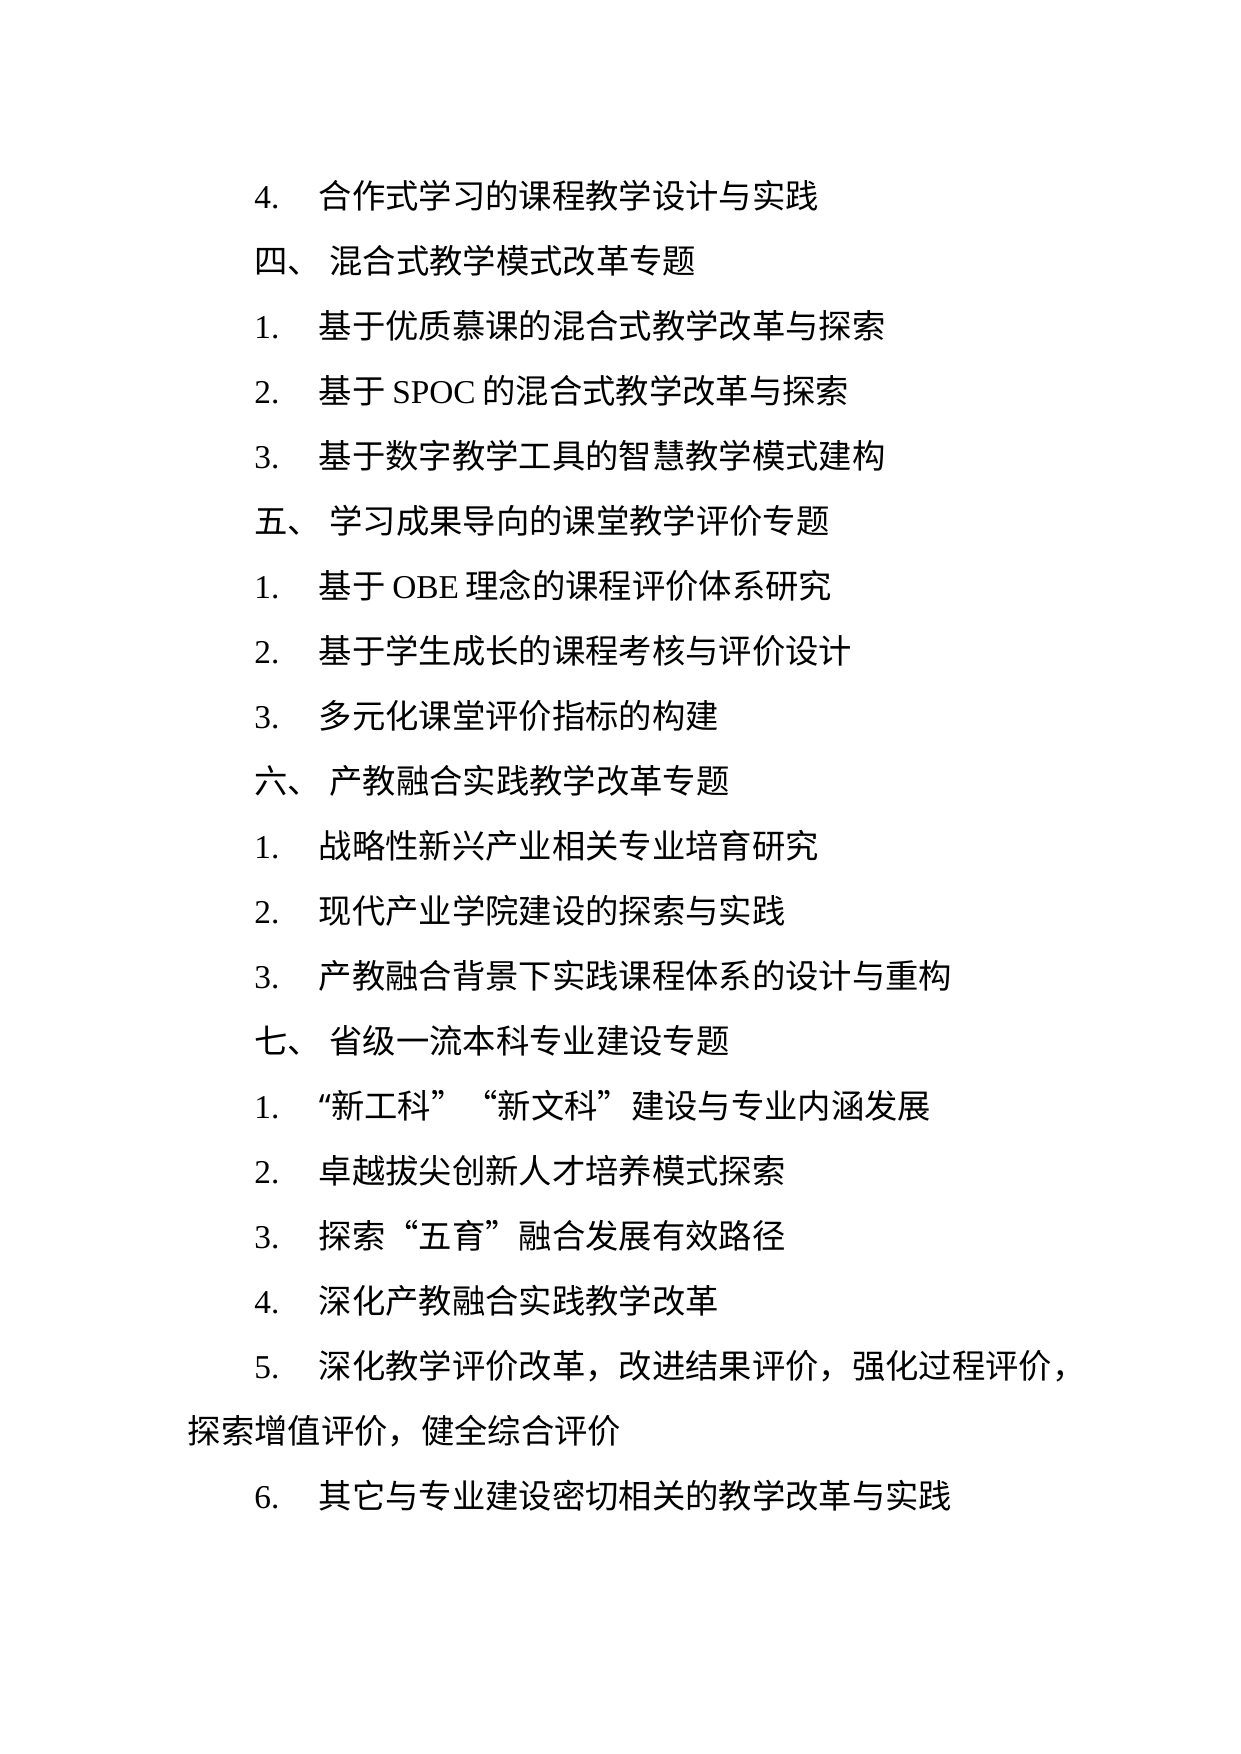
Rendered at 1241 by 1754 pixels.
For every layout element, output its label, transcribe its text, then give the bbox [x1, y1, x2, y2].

list “新工科”“新文科”建设与专业内涵发展 [187, 1072, 1053, 1137]
list 基于数字教学工具的智慧教学模式建构 [187, 422, 1053, 487]
list 产教融合背景下实践课程体系的设计与重构 [187, 942, 1053, 1007]
list 深化产教融合实践教学改革 [187, 1267, 1053, 1332]
list 产教融合实践教学改革专题 [254, 747, 1053, 812]
list 多元化课堂评价指标的构建 [187, 682, 1053, 747]
list 学习成果导向的课堂教学评价专题 [254, 487, 1053, 552]
list 探索“五育”融合发展有效路径 [187, 1202, 1053, 1267]
list 混合式教学模式改革专题 [254, 227, 1053, 292]
list 基于学生成长的课程考核与评价设计 [187, 617, 1053, 682]
list 省级一流本科专业建设专题 [254, 1007, 1053, 1072]
list 基于SPOC的混合式教学改革与探索 [187, 357, 1053, 422]
list 合作式学习的课程教学设计与实践 [187, 162, 1053, 227]
list 卓越拔尖创新人才培养模式探索 [187, 1137, 1053, 1202]
list 战略性新兴产业相关专业培育研究 [187, 812, 1053, 877]
list 深化教学评价改革，改进结果评价，强化过程评价，探索增值评价，健全综合评价 [187, 1332, 1053, 1462]
list 基于OBE理念的课程评价体系研究 [187, 552, 1053, 617]
list 现代产业学院建设的探索与实践 [187, 877, 1053, 942]
list 基于优质慕课的混合式教学改革与探索 [187, 292, 1053, 357]
list 其它与专业建设密切相关的教学改革与实践 [187, 1462, 1053, 1527]
